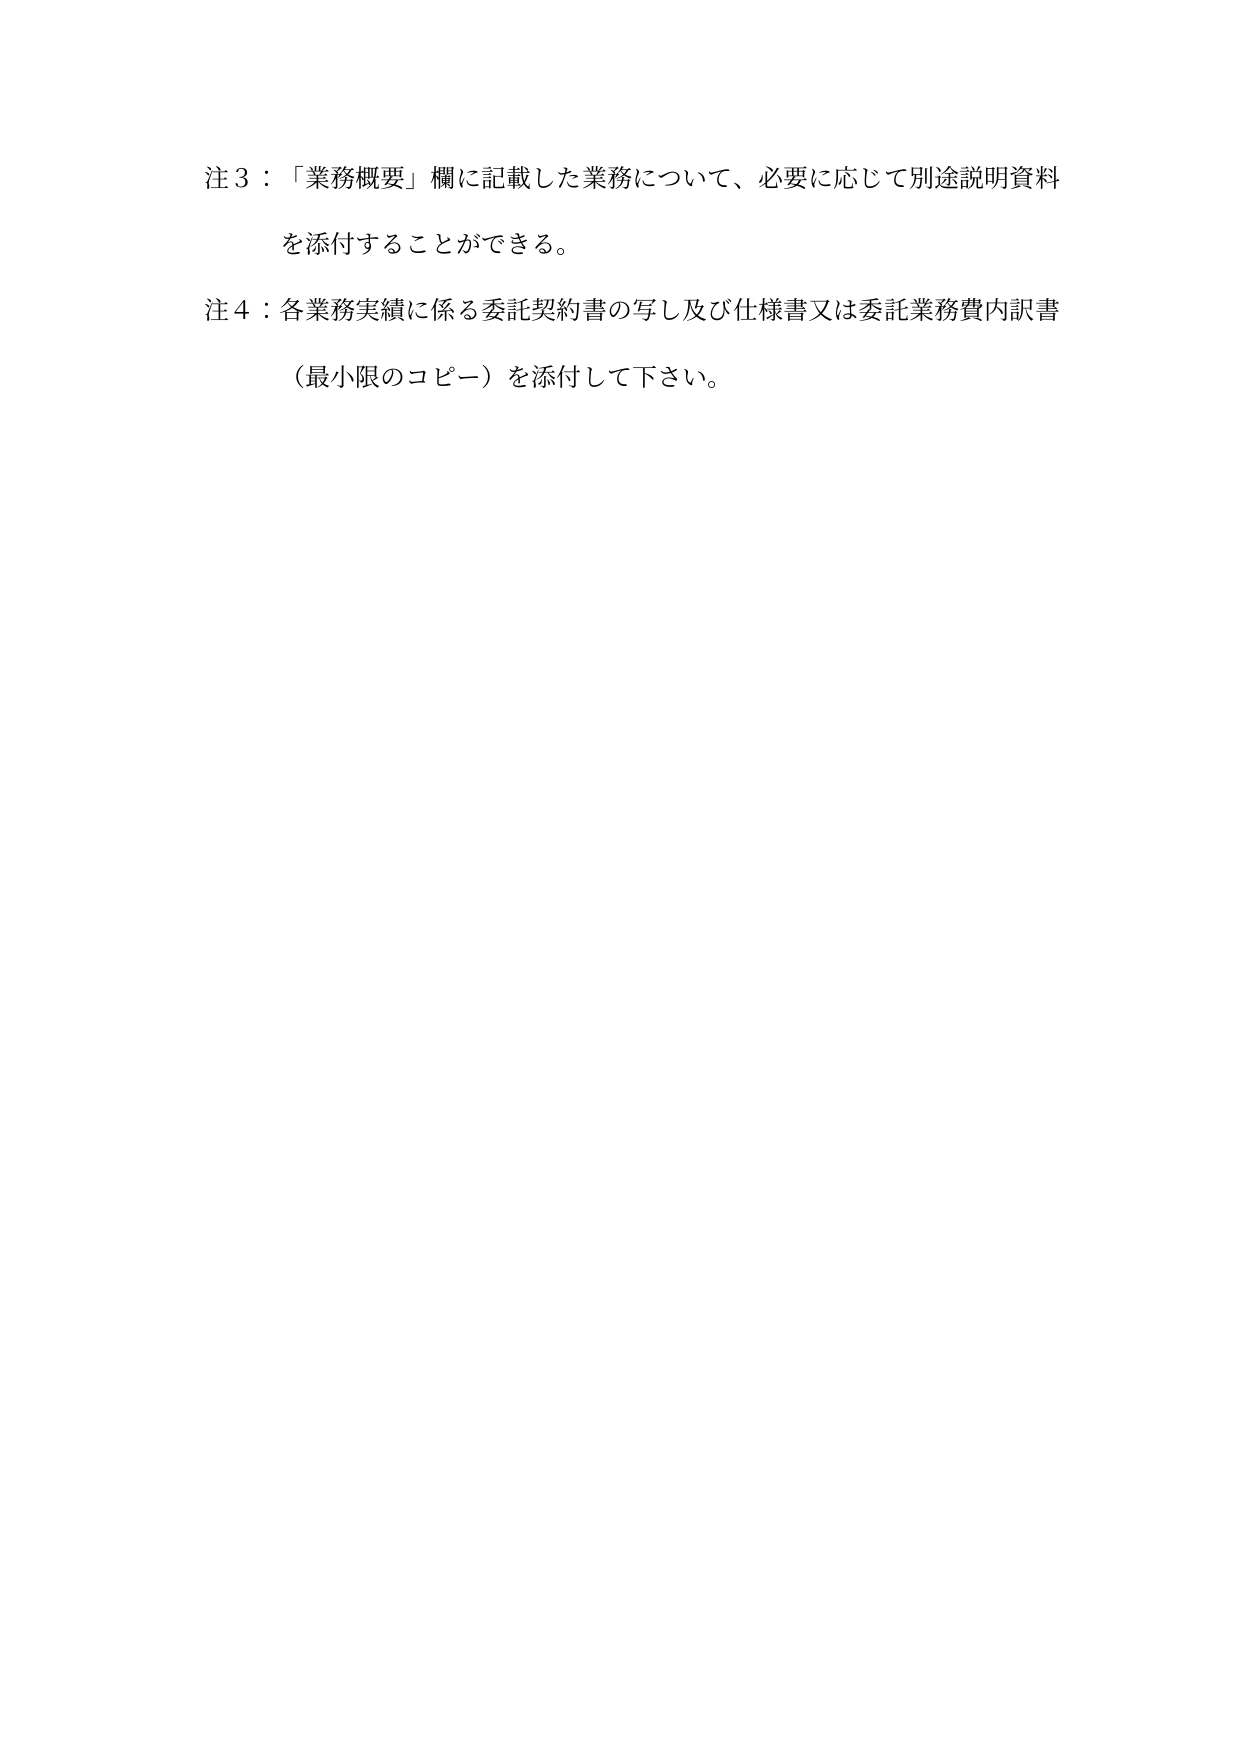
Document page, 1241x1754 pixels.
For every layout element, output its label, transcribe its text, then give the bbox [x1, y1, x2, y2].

text 注３：「業務概要」欄に記載した業務について、必要に応じて別途説明資料を添付することができる。 [204, 143, 1061, 276]
text 注４：各業務実績に係る委託契約書の写し及び仕様書又は委託業務費内訳書（最小限のコピー）を添付して下さい。 [201, 276, 1061, 408]
